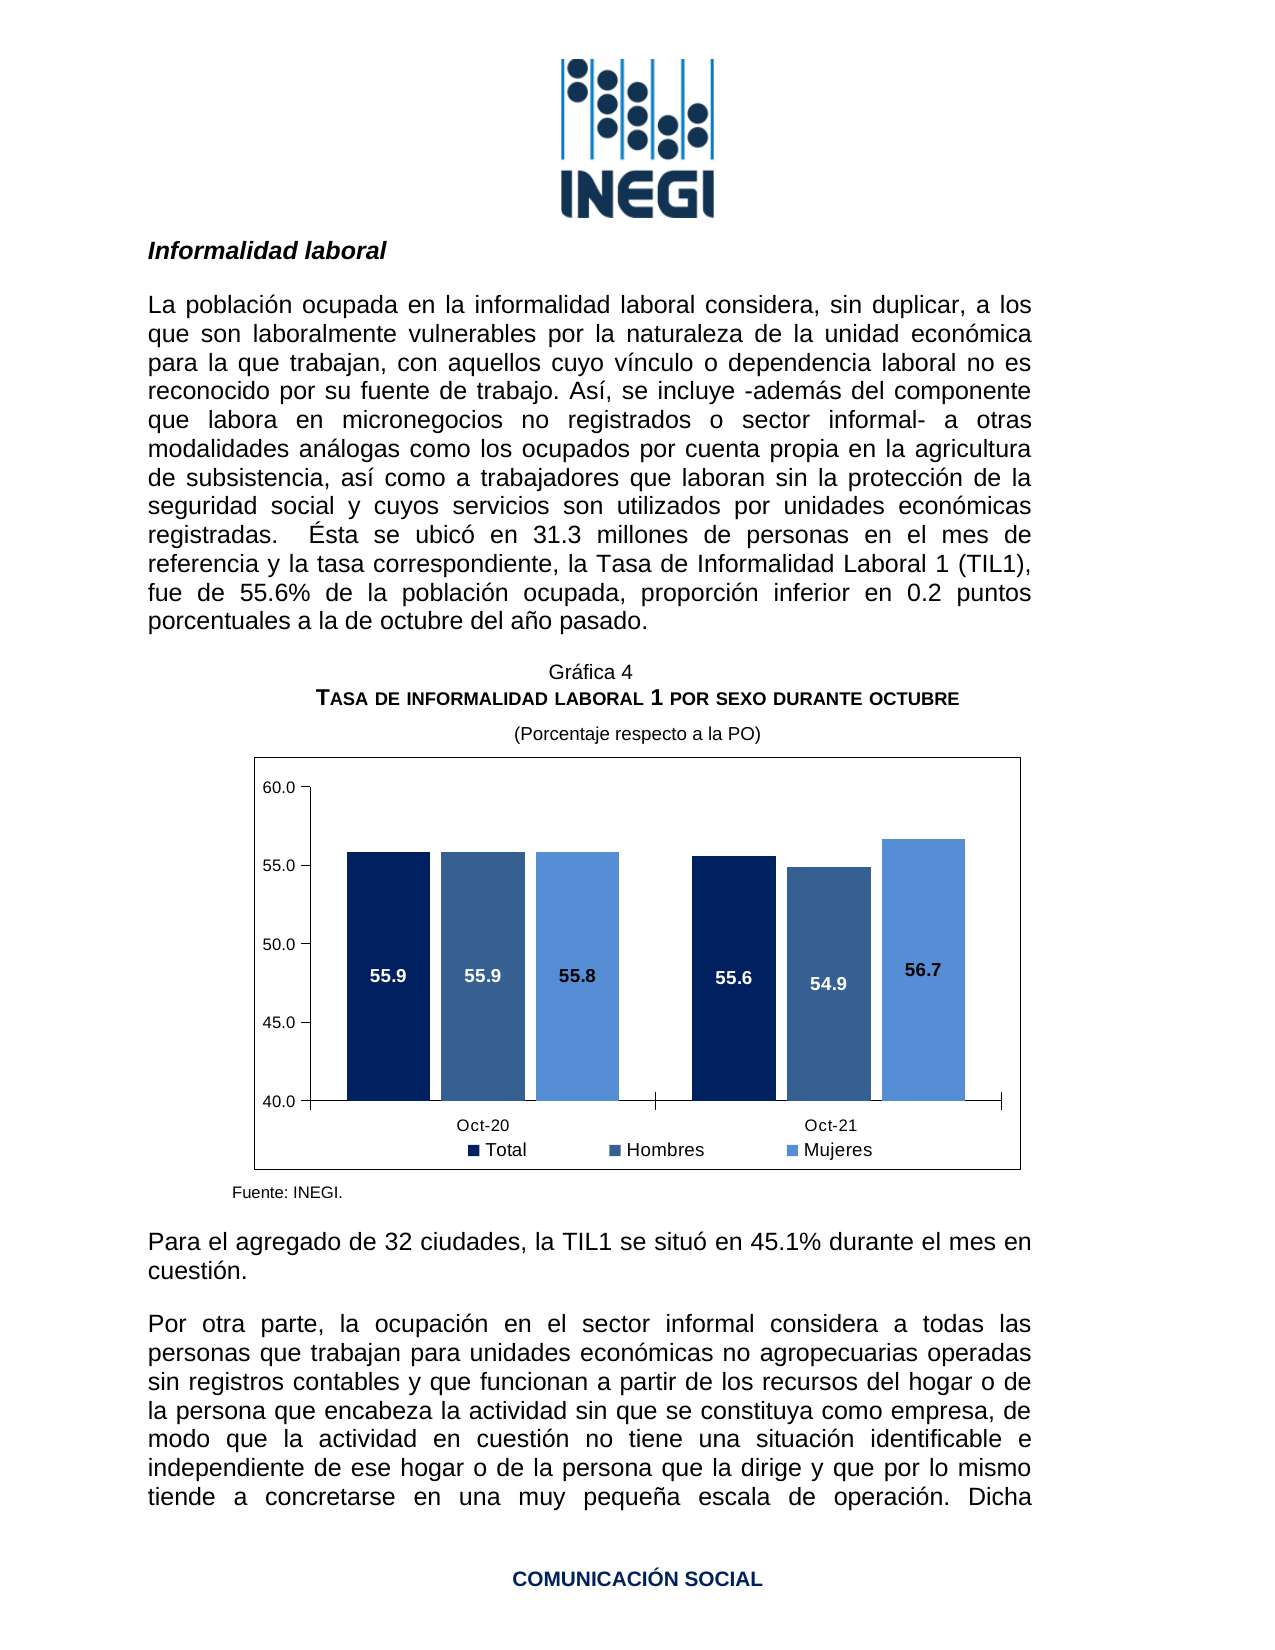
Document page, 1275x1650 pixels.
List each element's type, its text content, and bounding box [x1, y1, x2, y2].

text La población ocupada en la informalidad laboral considera, sin duplicar, a los que son laboralmente vulnerables por la naturaleza de la unidad económica para la que trabajan, con aquellos cuyo vínculo o dependencia laboral no es reconocido por su fuente de trabajo. Así, se incluye -además del componente que labora en micronegocios no registrados o sector informal- a otras modalidades análogas como los ocupados por cuenta propia en la agricultura de subsistencia, así como a trabajadores que laboran sin la protección de la seguridad social y cuyos servicios son utilizados por unidades económicas registradas. Ésta se ubicó en 31.3 millones de personas en el mes de referencia y la tasa correspondiente, la Tasa de Informalidad Laboral 1 (TIL1), fue de 55.6% de la población ocupada, proporción inferior en 0.2 puntos porcentuales a la de octubre del año pasado. [148, 290, 1033, 635]
picture [561, 59, 714, 218]
text Informalidad laboral [148, 236, 1127, 265]
text (Porcentaje respecto a la PO) [148, 723, 1127, 744]
text Para el agregado de 32 ciudades, la TIL1 se situó en 45.1% durante el mes en cuestión. [148, 1227, 1033, 1284]
text Tasa de informalidad laboral 1 por sexo durante octubre [148, 684, 1127, 710]
list Fuente: INEGI. [232, 1183, 1033, 1202]
text Gráfica 4 [148, 660, 1033, 684]
